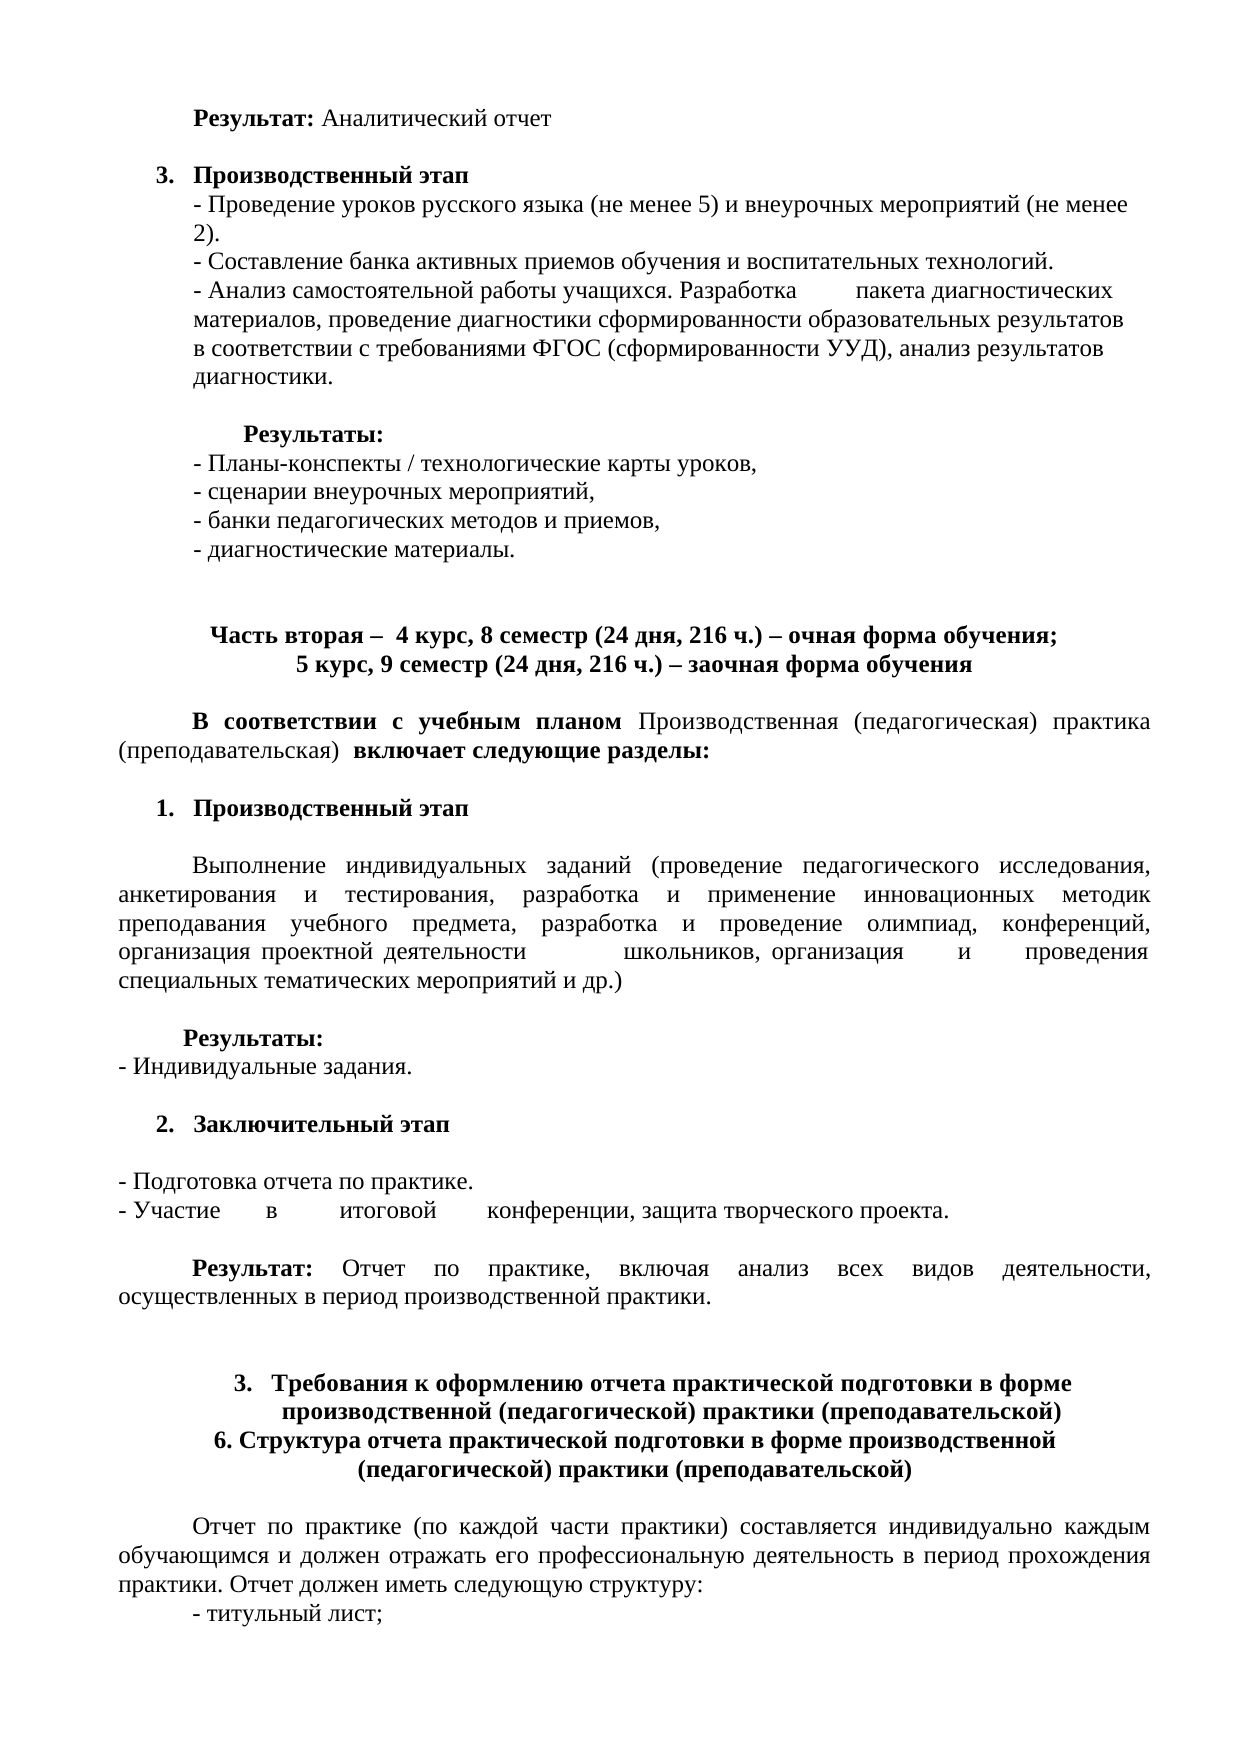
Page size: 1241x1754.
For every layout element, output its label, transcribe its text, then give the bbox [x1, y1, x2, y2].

text - Участие в итоговой конференции, защита творческого проекта. [118, 1195, 1152, 1224]
text - банки педагогических методов и приемов, [193, 505, 1141, 534]
list Производственный этап [156, 793, 1152, 821]
text - диагностические материалы. [193, 534, 1141, 563]
text Результаты: [193, 419, 1141, 448]
text - Планы-конспекты / технологические карты уроков, [193, 448, 1141, 476]
text - Составление банка активных приемов обучения и воспитательных технологий. [193, 246, 1152, 275]
text - сценарии внеурочных мероприятий, [193, 476, 1141, 505]
text - Анализ самостоятельной работы учащихся. Разработка пакета диагностических материалов, проведение диагностики сформированности образовательных результатов в соответствии с требованиями ФГОС (сформированности УУД), анализ результатов диагностики. [193, 275, 1141, 390]
text - Подготовка отчета по практике. [118, 1166, 1152, 1195]
text Результаты: [129, 1023, 1142, 1051]
subtitle Требования к оформлению отчета практической подготовки в форме производственной (педагогической) практики (преподавательской) [156, 1368, 1152, 1425]
list Заключительный этап [156, 1109, 1152, 1138]
list Производственный этап [156, 160, 1141, 189]
text Результат: Отчет по практике, включая анализ всех видов деятельности, осуществленных в период производственной практики. [118, 1253, 1152, 1310]
text 5 курс, 9 семестр (24 дня, 216 ч.) – заочная форма обучения [118, 649, 1152, 678]
text - Индивидуальные задания. [118, 1051, 1152, 1080]
text - титульный лист; [118, 1598, 1152, 1626]
text - Проведение уроков русского языка (не менее 5) и внеурочных мероприятий (не менее 2). [193, 189, 1141, 246]
text Результат: Аналитический отчет [193, 103, 1141, 131]
text Отчет по практике (по каждой части практики) составляется индивидуально каждым обучающимся и должен отражать его профессиональную деятельность в период прохождения практики. Отчет должен иметь следующую структуру: [118, 1511, 1152, 1598]
text 6. Структура отчета практической подготовки в форме производственной (педагогической) практики (преподавательской) [118, 1425, 1152, 1483]
text Выполнение индивидуальных заданий (проведение педагогического исследования, анкетирования и тестирования, разработка и применение инновационных методик преподавания учебного предмета, разработка и проведение олимпиад, конференций, организация проектной деятельности школьников, организация и проведения специальных тематических мероприятий и др.) [118, 850, 1152, 994]
text В соответствии с учебным планом Производственная (педагогическая) практика (преподавательская) включает следующие разделы: [118, 706, 1152, 764]
text Часть вторая – 4 курс, 8 семестр (24 дня, 216 ч.) – очная форма обучения; [118, 620, 1152, 649]
